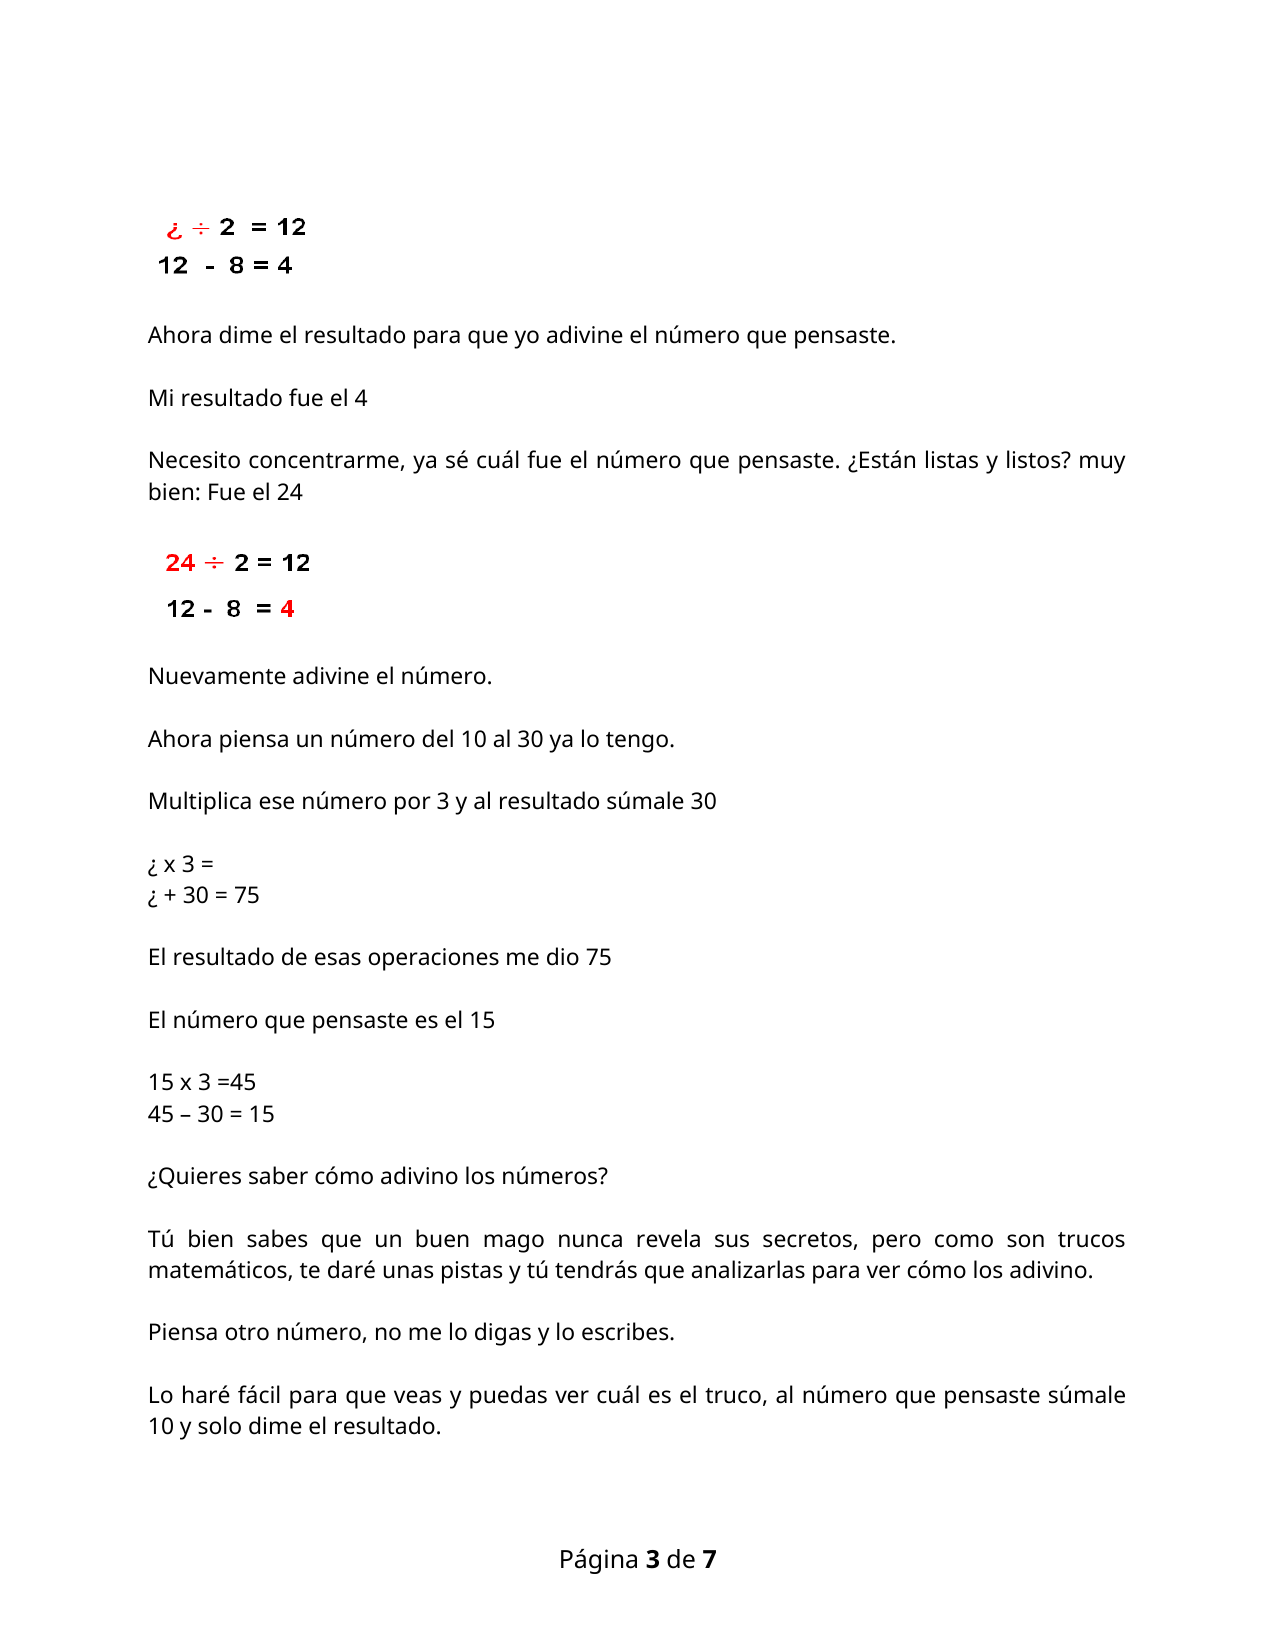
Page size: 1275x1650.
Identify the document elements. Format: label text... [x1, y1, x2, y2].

text Multiplica ese número por 3 y al resultado súmale 30 [148, 785, 1127, 816]
text Lo haré fácil para que veas y puedas ver cuál es el truco, al número que pensaste súmale 10 y solo dime el resultado. [148, 1379, 1127, 1441]
text Piensa otro número, no me lo digas y lo escribes. [148, 1316, 1127, 1347]
picture [147, 208, 333, 289]
text Tú bien sabes que un buen mago nunca revela sus secretos, pero como son trucos matemáticos, te daré unas pistas y tú tendrás que analizarlas para ver cómo los adivino. [148, 1222, 1127, 1285]
text ¿Quieres saber cómo adivino los números? [148, 1160, 1127, 1191]
text Necesito concentrarme, ya sé cuál fue el número que pensaste. ¿Están listas y listos? muy bien: Fue el 24 [148, 444, 1127, 507]
text Nuevamente adivine el número. [148, 660, 1127, 691]
text ¿ + 30 = 75 [148, 879, 1127, 910]
text 15 x 3 =45 [148, 1066, 1127, 1097]
text Mi resultado fue el 4 [148, 382, 1127, 413]
text Ahora dime el resultado para que yo adivine el número que pensaste. [148, 319, 1127, 351]
text 45 – 30 = 15 [148, 1097, 1127, 1129]
text Ahora piensa un número del 10 al 30 ya lo tengo. [148, 722, 1127, 754]
text El resultado de esas operaciones me dio 75 [148, 941, 1127, 972]
text ¿ x 3 = [148, 847, 1127, 879]
picture [147, 538, 334, 629]
text El número que pensaste es el 15 [148, 1004, 1127, 1035]
